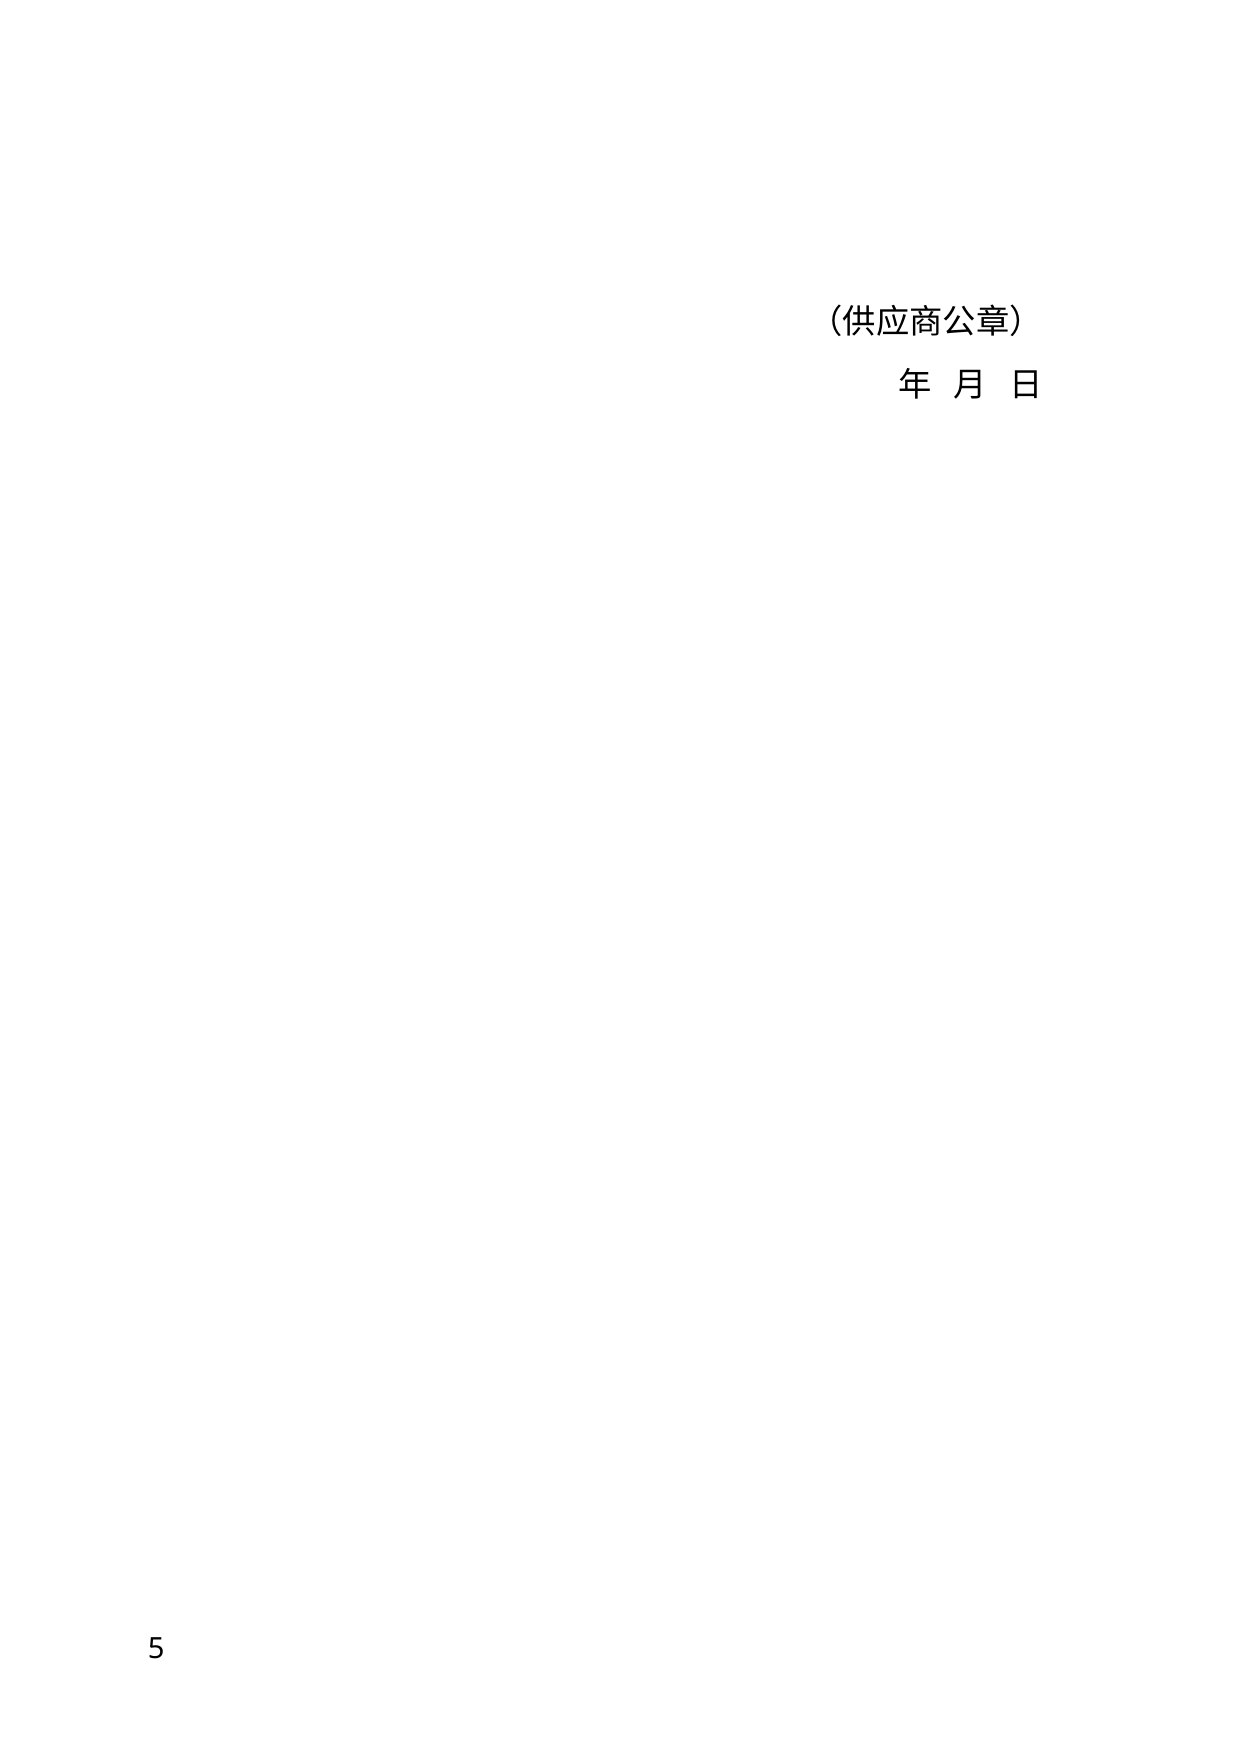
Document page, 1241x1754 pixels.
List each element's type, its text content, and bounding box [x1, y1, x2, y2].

text （供应商公章） [148, 283, 1042, 346]
text 年 月 日 [148, 346, 1042, 408]
